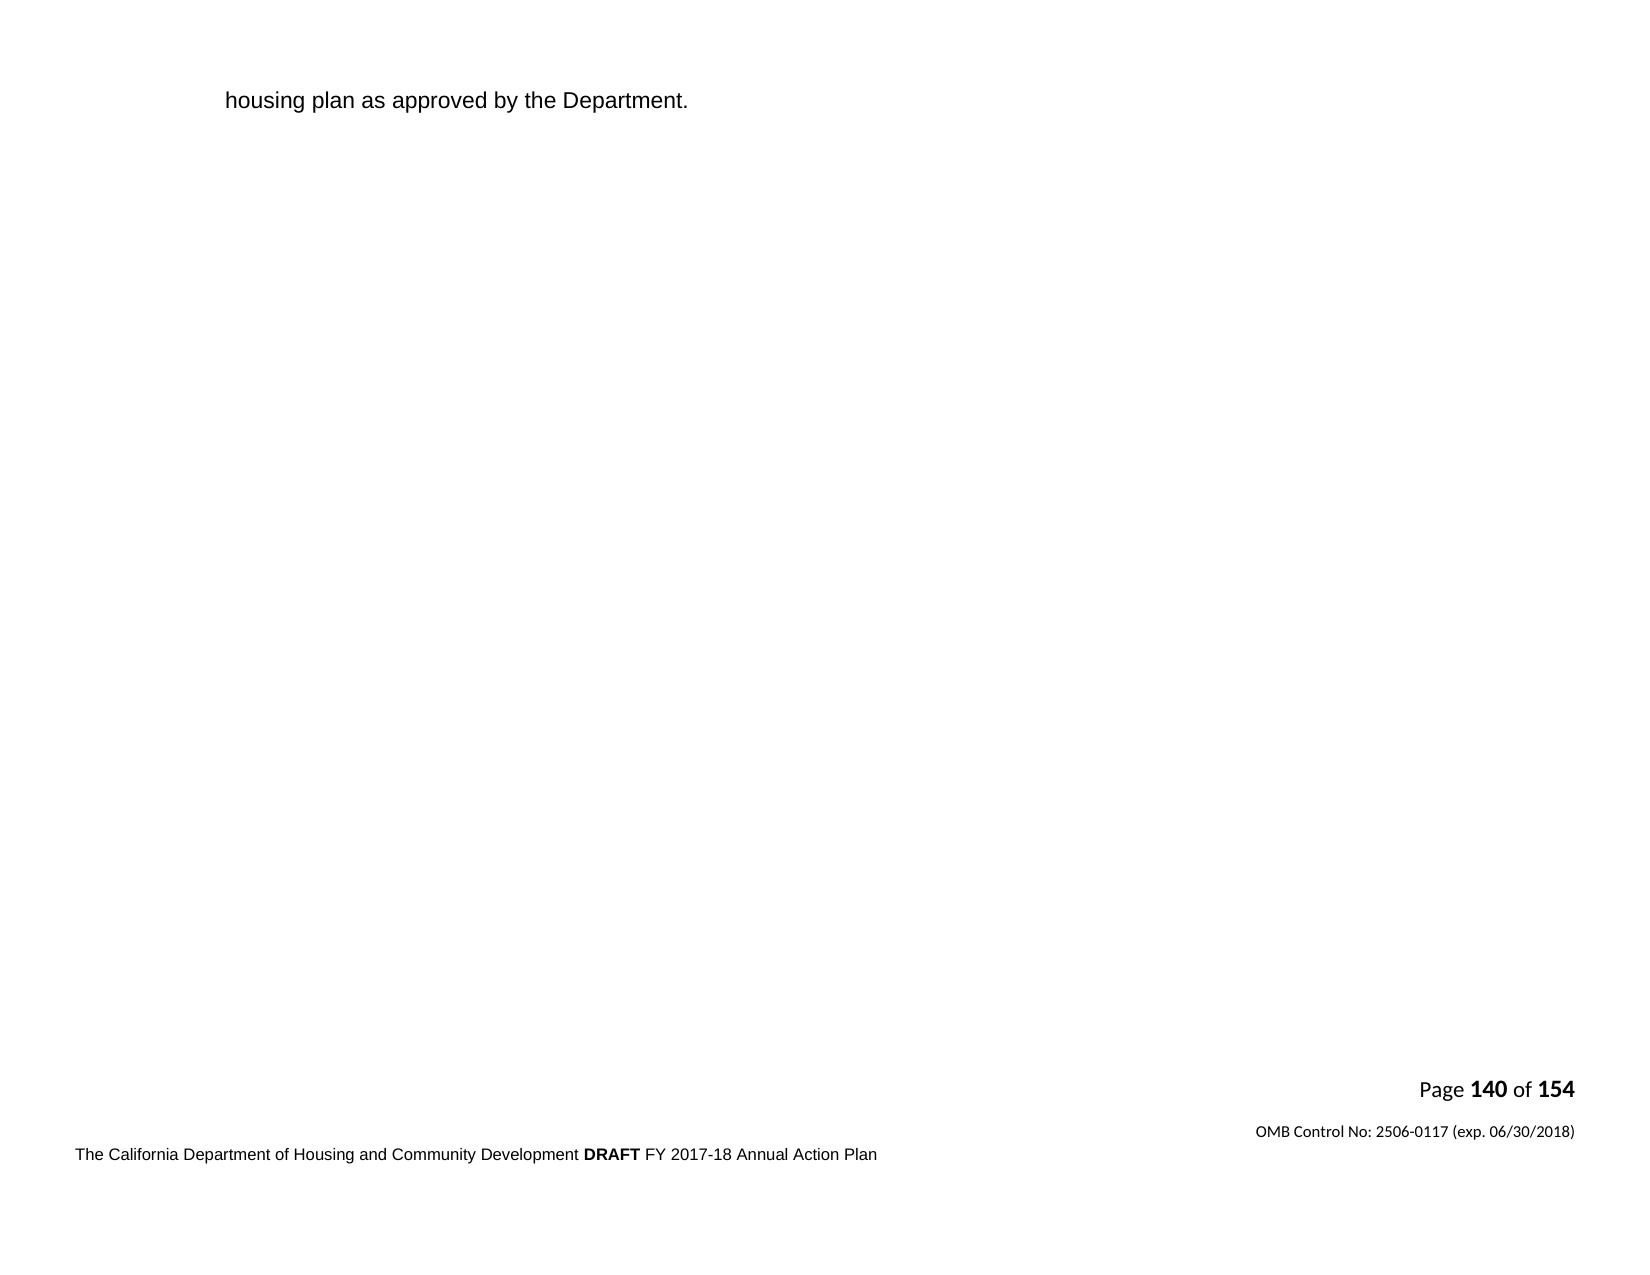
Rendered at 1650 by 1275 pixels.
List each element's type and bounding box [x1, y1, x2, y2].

list [187, 87, 1575, 113]
